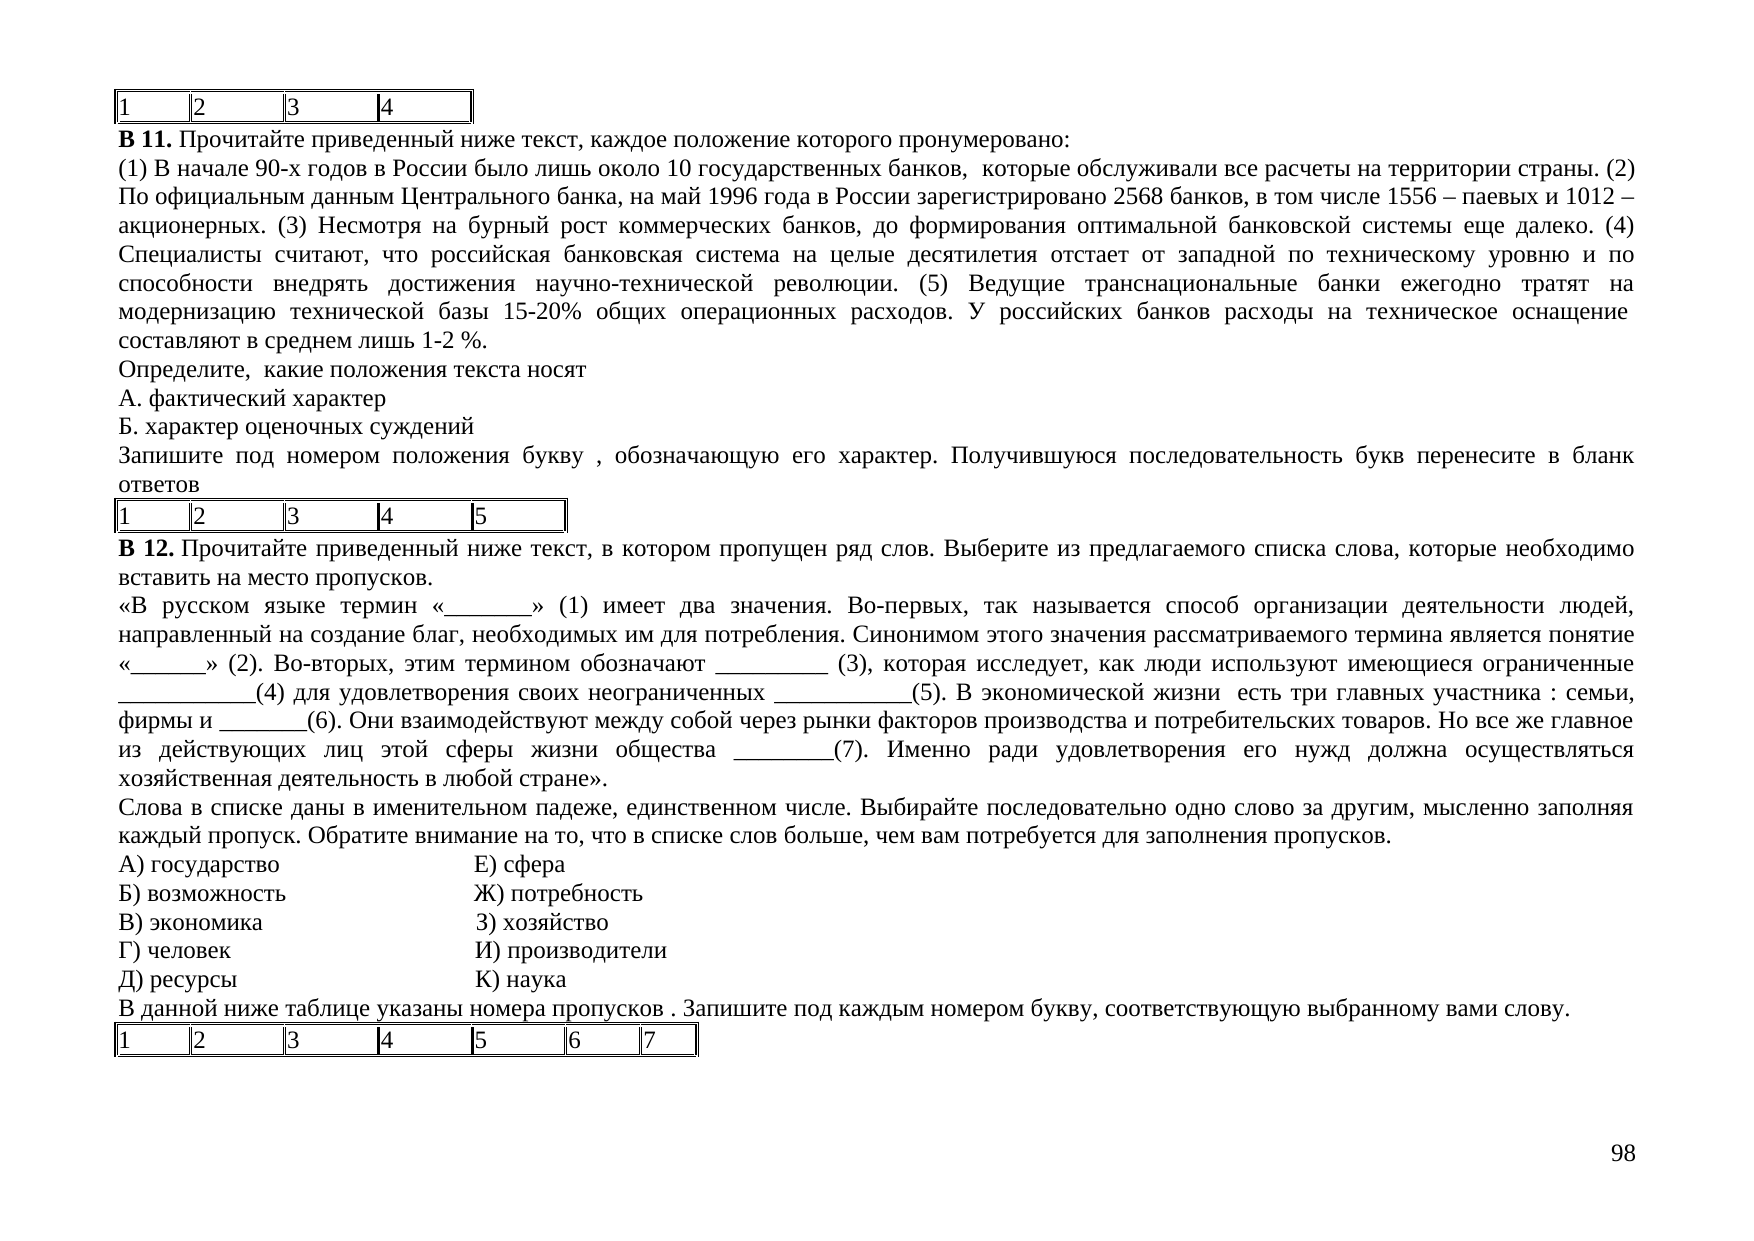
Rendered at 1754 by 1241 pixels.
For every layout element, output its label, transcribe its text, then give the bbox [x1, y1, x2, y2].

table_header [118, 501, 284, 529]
text Б. характер оценочных суждений [118, 411, 1636, 440]
text В данной ниже таблице указаны номера пропусков . Запишите под каждым номером букву, соответствующую выбранному вами слову. [118, 993, 1636, 1022]
text Д) ресурсы К) наука [118, 964, 1636, 993]
text А. фактический характер [118, 383, 1636, 411]
text А) государство Е) сфера [118, 849, 1636, 878]
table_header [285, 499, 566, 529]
text (1) В начале 90-х годов в России было лишь около 10 государственных банков, которые обслуживали все расчеты на территории страны. (2) По официальным данным Центрального банка, на май 1996 года в России зарегистрировано 2568 банков, в том числе 1556 – паевых и 1012 – акционерных. (3) Несмотря на бурный рост коммерческих банков, до формирования оптимальной банковской системы еще далеко. (4) Специалисты считают, что российская банковская система на целые десятилетия отстает от западной по техническому уровню и по способности внедрять достижения научно-технической революции. (5) Ведущие транснациональные банки ежегодно тратят на модернизацию технической базы 15-20% общих операционных расходов. У российских банков расходы на техническое оснащение составляют в среднем лишь 1-2 %. [118, 153, 1636, 354]
text «В русском языке термин «_______» (1) имеет два значения. Во-первых, так называется способ организации деятельности людей, направленный на создание благ, необходимых им для потребления. Синонимом этого значения рассматриваемого термина является понятие «______» (2). Во-вторых, этим термином обозначают _________ (3), которая исследует, как люди используют имеющиеся ограниченные ___________(4) для удовлетворения своих неограниченных ___________(5). В экономической жизни есть три главных участника : семьи, фирмы и _______(6). Они взаимодействуют между собой через рынки факторов производства и потребительских товаров. Но все же главное из действующих лиц этой сферы жизни общества ________(7). Именно ради удовлетворения его нужд должна осуществляться хозяйственная деятельность в любой стране». [118, 590, 1636, 792]
text Определите, какие положения текста носят [118, 354, 1636, 383]
text Слова в списке даны в именительном падеже, единственном числе. Выбирайте последовательно одно слово за другим, мысленно заполняя каждый пропуск. Обратите внимание на то, что в списке слов больше, чем вам потребуется для заполнения пропусков. [118, 792, 1636, 849]
text Б) возможность Ж) потребность [118, 878, 1636, 907]
text Г) человек И) производители [118, 935, 1636, 964]
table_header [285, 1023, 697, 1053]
text В 11. Прочитайте приведенный ниже текст, каждое положение которого пронумеровано: [118, 124, 1636, 153]
text Запишите под номером положения букву , обозначающую его характер. Получившуюся последовательность букв перенесите в бланк ответов [118, 440, 1636, 498]
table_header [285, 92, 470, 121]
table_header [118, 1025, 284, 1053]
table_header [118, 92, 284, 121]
text В 12. Прочитайте приведенный ниже текст, в котором пропущен ряд слов. Выберите из предлагаемого списка слова, которые необходимо вставить на место пропусков. [118, 533, 1636, 590]
text В) экономика З) хозяйство [118, 907, 1636, 935]
